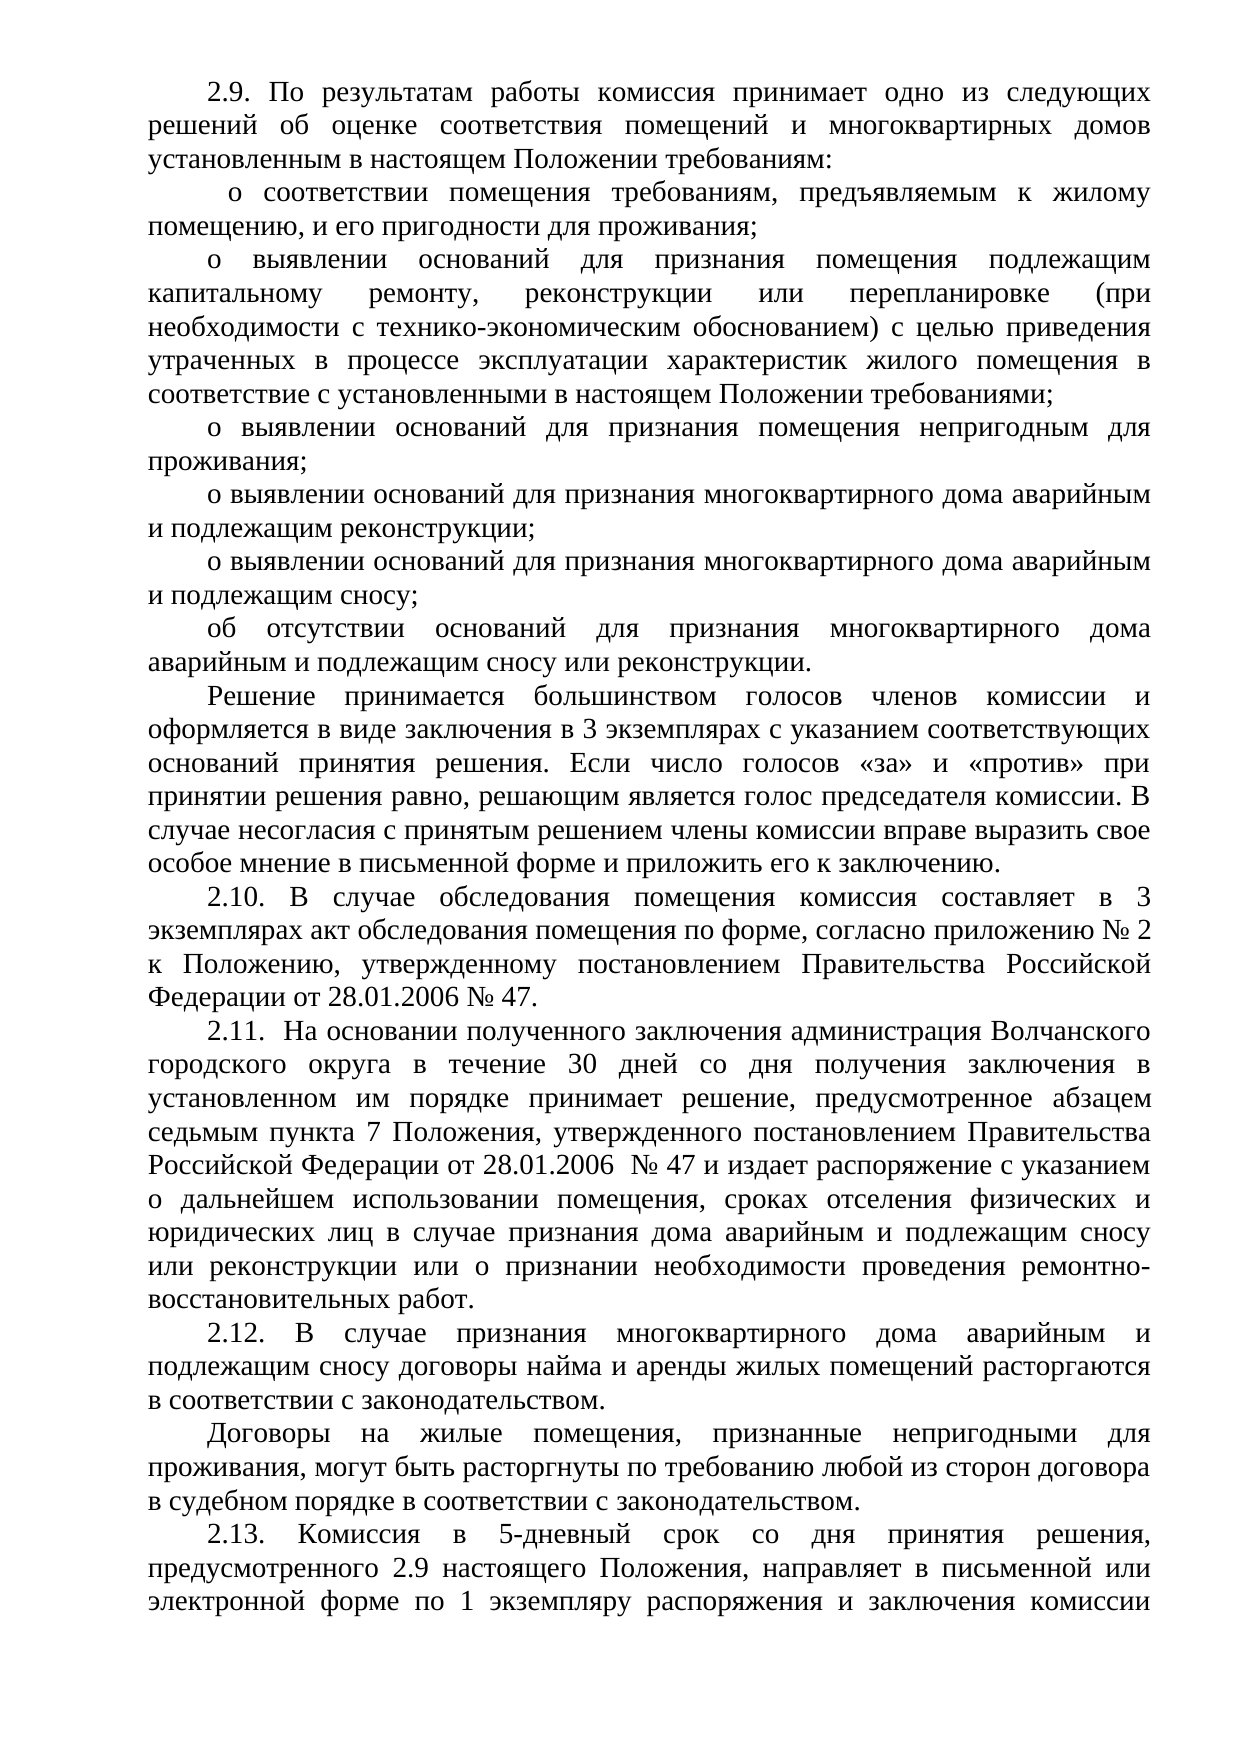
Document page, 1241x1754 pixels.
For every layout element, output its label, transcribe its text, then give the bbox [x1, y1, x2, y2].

text о выявлении оснований для признания многоквартирного дома аварийным и подлежащим сносу; [148, 543, 1152, 611]
text 2.9. По результатам работы комиссия принимает одно из следующих решений об оценке соответствия помещений и многоквартирных домов установленным в настоящем Положении требованиям: [148, 74, 1152, 174]
text о выявлении оснований для признания многоквартирного дома аварийным и подлежащим реконструкции; [148, 476, 1152, 543]
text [148, 1516, 1152, 1617]
text о выявлении оснований для признания помещения подлежащим капитальному ремонту, реконструкции или перепланировке (при необходимости с технико-экономическим обоснованием) с целью приведения утраченных в процессе эксплуатации характеристик жилого помещения в соответствие с установленными в настоящем Положении требованиями; [148, 242, 1152, 409]
text 2.12. В случае признания многоквартирного дома аварийным и подлежащим сносу договоры найма и аренды жилых помещений расторгаются в соответствии с законодательством. [148, 1315, 1152, 1416]
text Договоры на жилые помещения, признанные непригодными для проживания, могут быть расторгнуты по требованию любой из сторон договора в судебном порядке в соответствии с законодательством. [148, 1416, 1152, 1516]
text о соответствии помещения требованиям, предъявляемым к жилому помещению, и его пригодности для проживания; [148, 174, 1152, 242]
text Решение принимается большинством голосов членов комиссии и оформляется в виде заключения в 3 экземплярах с указанием соответствующих оснований принятия решения. Если число голосов «за» и «против» при принятии решения равно, решающим является голос председателя комиссии. В случае несогласия с принятым решением члены комиссии вправе выразить свое особое мнение в письменной форме и приложить его к заключению. [148, 678, 1152, 879]
text об отсутствии оснований для признания многоквартирного дома аварийным и подлежащим сносу или реконструкции. [148, 611, 1152, 678]
text 2.11. На основании полученного заключения администрация Волчанского городского округа в течение 30 дней со дня получения заключения в установленном им порядке принимает решение, предусмотренное абзацем седьмым пункта 7 Положения, утвержденного постановлением Правительства Российской Федерации от 28.01.2006 № 47 и издает распоряжение с указанием о дальнейшем использовании помещения, сроках отселения физических и юридических лиц в случае признания дома аварийным и подлежащим сносу или реконструкции или о признании необходимости проведения ремонтно-восстановительных работ. [148, 1013, 1152, 1315]
text 2.10. В случае обследования помещения комиссия составляет в 3 экземплярах акт обследования помещения по форме, согласно к Положению, утвержденному постановлением Правительства Российской Федерации от 28.01.2006 № 47. [148, 879, 1152, 1013]
text о выявлении оснований для признания помещения непригодным для проживания; [148, 409, 1152, 476]
